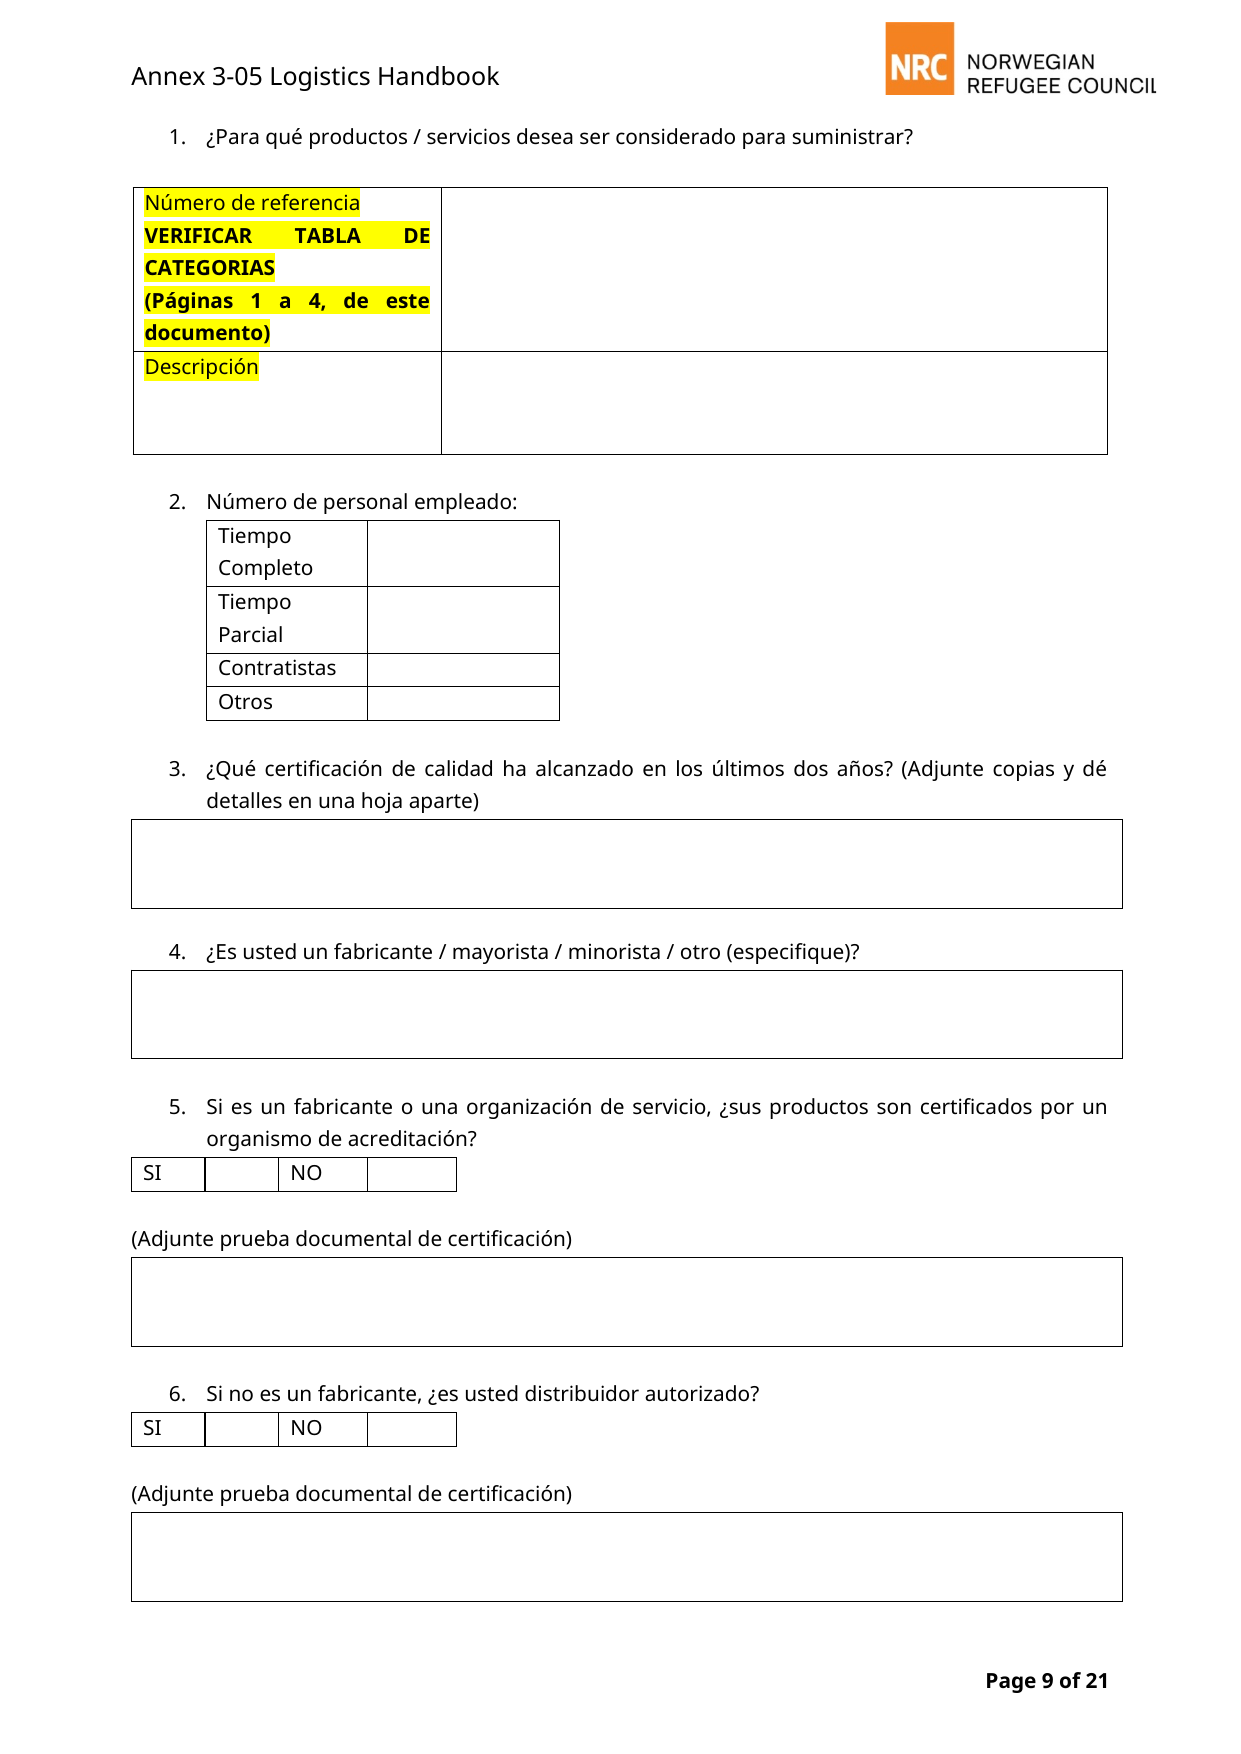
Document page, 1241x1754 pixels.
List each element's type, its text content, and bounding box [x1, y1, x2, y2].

table_header NO [279, 1413, 367, 1446]
table_header [132, 1513, 1122, 1601]
table_header [368, 521, 559, 586]
list ¿Es usted un fabricante / mayorista / minorista / otro (especifique)? [169, 937, 1109, 965]
list ¿Para qué productos / servicios desea ser considerado para suministrar? [169, 122, 1109, 150]
table_cell [368, 587, 559, 652]
table_header [206, 1413, 278, 1446]
table_header [132, 820, 1122, 907]
table_header [132, 971, 1122, 1058]
table_cell [368, 654, 559, 686]
table_header Número de referencia VERIFICAR TABLA DE CATEGORIAS (Páginas 1 a 4, de este documento) [134, 188, 441, 351]
table_header Tiempo Completo [207, 521, 367, 586]
table_header SI [132, 1158, 204, 1191]
picture [884, 22, 1157, 94]
list Número de personal empleado: [169, 487, 1109, 516]
table_header [368, 1158, 456, 1191]
table_header [442, 188, 1107, 351]
table_cell Descripción [134, 352, 441, 453]
list Si es un fabricante o una organización de servicio, ¿sus productos son certificados por un organismo de acreditación? [169, 1092, 1109, 1153]
list Si no es un fabricante, ¿es usted distribuidor autorizado? [169, 1379, 1109, 1408]
text (Adjunte prueba documental de certificación) [131, 1224, 1109, 1253]
table_cell [368, 687, 559, 720]
table_cell Otros [207, 687, 367, 720]
text (Adjunte prueba documental de certificación) [131, 1479, 1109, 1508]
table_header NO [279, 1158, 367, 1191]
table_cell Tiempo Parcial [207, 587, 367, 652]
table_cell [442, 352, 1107, 453]
table_cell Contratistas [207, 654, 367, 686]
table_header SI [132, 1413, 204, 1446]
list ¿Qué certificación de calidad ha alcanzado en los últimos dos años? (Adjunte copias y dé detalles en una hoja aparte) [169, 754, 1109, 815]
table_header [132, 1258, 1122, 1346]
table_header [206, 1158, 278, 1191]
table_header [368, 1413, 456, 1446]
